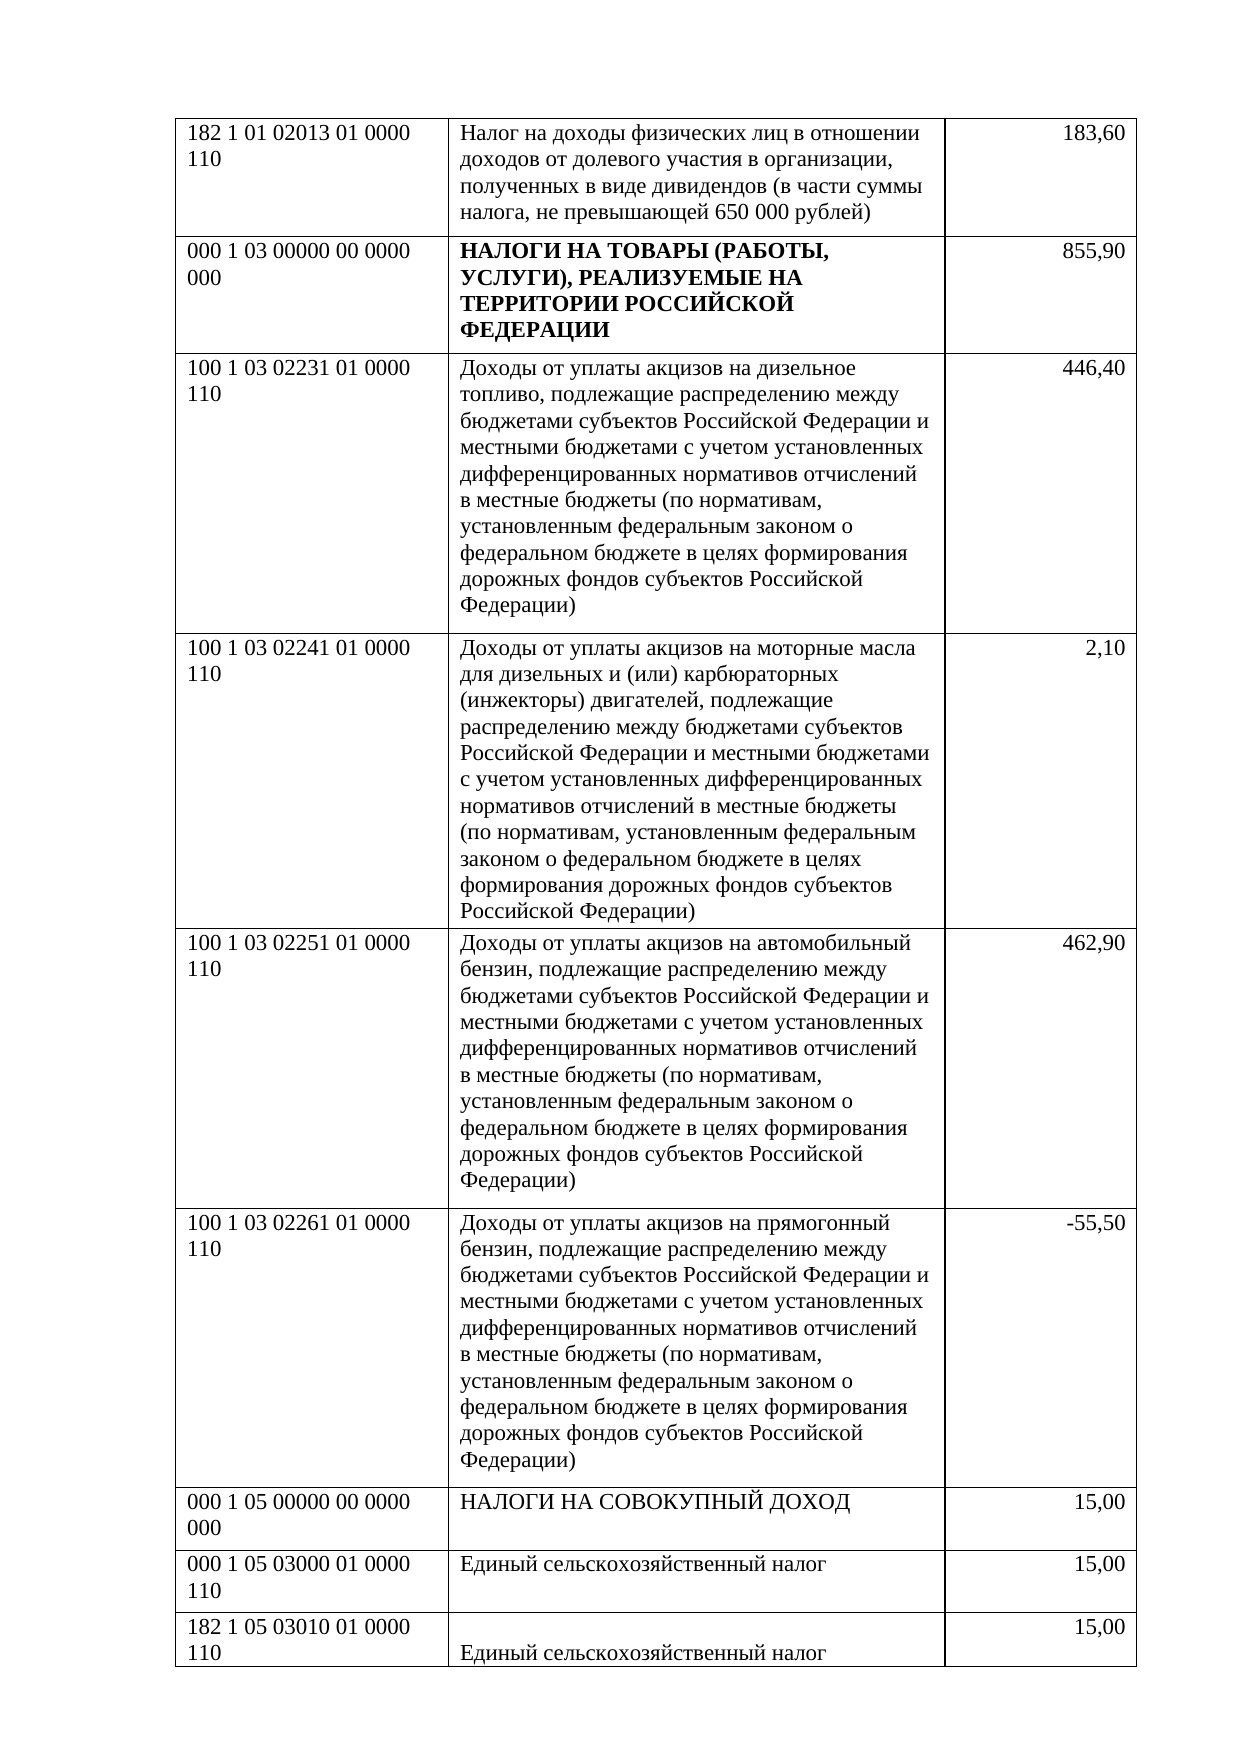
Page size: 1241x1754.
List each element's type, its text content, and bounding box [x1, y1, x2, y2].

table_cell НАЛОГИ НА ТОВАРЫ (РАБОТЫ, УСЛУГИ), РЕАЛИЗУЕМЫЕ НА ТЕРРИТОРИИ РОССИЙСКОЙ ФЕДЕРАЦИИ [449, 237, 944, 353]
table_cell 15,00 [946, 1488, 1136, 1549]
table_cell Доходы от уплаты акцизов на моторные масла для дизельных и (или) карбюраторных (инжекторы) двигателей, подлежащие распределению между бюджетами субъектов Российской Федерации и местными бюджетами с учетом установленных дифференцированных нормативов отчислений в местные бюджеты (по нормативам, установленным федеральным законом о федеральном бюджете в целях формирования дорожных фондов субъектов Российской Федерации) [449, 634, 944, 928]
table_cell Единый сельскохозяйственный налог [449, 1551, 944, 1612]
table_cell 100 1 03 02231 01 0000 110 [176, 354, 448, 633]
table_cell 183,60 [946, 119, 1136, 236]
table_cell 182 1 05 03010 01 0000 110 [176, 1613, 448, 1666]
table_cell 000 1 03 00000 00 0000 000 [176, 237, 448, 353]
table_cell 2,10 [946, 634, 1136, 928]
table_cell 100 1 03 02251 01 0000 110 [176, 929, 448, 1207]
table_cell 15,00 [946, 1551, 1136, 1612]
table_cell 100 1 03 02241 01 0000 110 [176, 634, 448, 928]
table_cell 15,00 [946, 1613, 1136, 1666]
table_cell Единый сельскохозяйственный налог [449, 1613, 944, 1666]
table_cell НАЛОГИ НА СОВОКУПНЫЙ ДОХОД [449, 1488, 944, 1549]
table_cell Доходы от уплаты акцизов на дизельное топливо, подлежащие распределению между бюджетами субъектов Российской Федерации и местными бюджетами с учетом установленных дифференцированных нормативов отчислений в местные бюджеты (по нормативам, установленным федеральным законом о федеральном бюджете в целях формирования дорожных фондов субъектов Российской Федерации) [449, 354, 944, 633]
table_cell -55,50 [946, 1209, 1136, 1487]
table_cell 855,90 [946, 237, 1136, 353]
table_cell Налог на доходы физических лиц в отношении доходов от долевого участия в организации, полученных в виде дивидендов (в части суммы налога, не превышающей 650 000 рублей) [449, 119, 944, 236]
table_cell 000 1 05 03000 01 0000 110 [176, 1551, 448, 1612]
table_cell Доходы от уплаты акцизов на автомобильный бензин, подлежащие распределению между бюджетами субъектов Российской Федерации и местными бюджетами с учетом установленных дифференцированных нормативов отчислений в местные бюджеты (по нормативам, установленным федеральным законом о федеральном бюджете в целях формирования дорожных фондов субъектов Российской Федерации) [449, 929, 944, 1207]
table_cell 100 1 03 02261 01 0000 110 [176, 1209, 448, 1487]
table_cell Доходы от уплаты акцизов на прямогонный бензин, подлежащие распределению между бюджетами субъектов Российской Федерации и местными бюджетами с учетом установленных дифференцированных нормативов отчислений в местные бюджеты (по нормативам, установленным федеральным законом о федеральном бюджете в целях формирования дорожных фондов субъектов Российской Федерации) [449, 1209, 944, 1487]
table_cell 182 1 01 02013 01 0000 110 [176, 119, 448, 236]
table_cell 446,40 [946, 354, 1136, 633]
table_cell 462,90 [946, 929, 1136, 1207]
table_cell 000 1 05 00000 00 0000 000 [176, 1488, 448, 1549]
